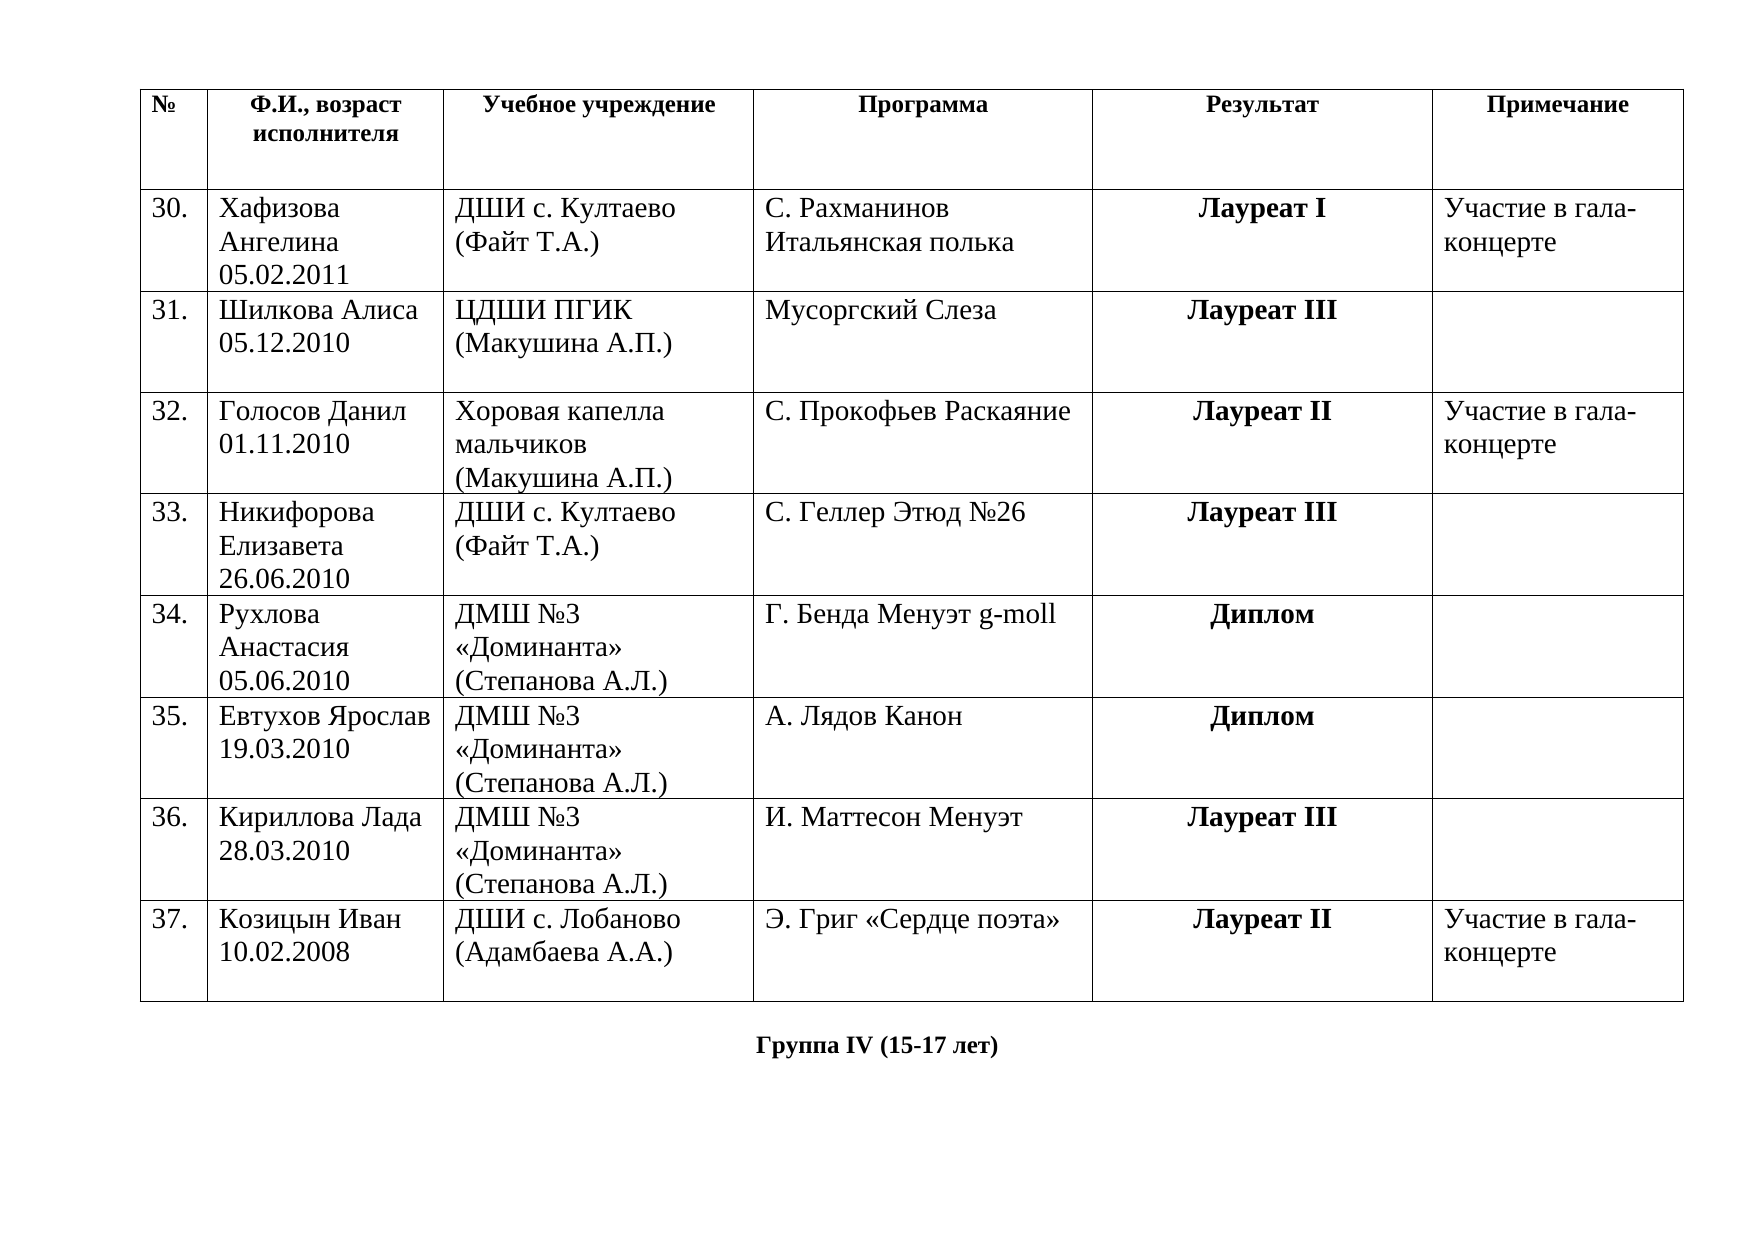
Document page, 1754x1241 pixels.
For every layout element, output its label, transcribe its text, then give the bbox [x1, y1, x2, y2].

table_cell Мусоргский Слеза [754, 292, 1092, 392]
table_cell [141, 596, 207, 697]
table_cell С. Рахманинов Итальянская полька [754, 190, 1092, 291]
table_cell ДМШ №3 «Доминанта» (Степанова А.Л.) [444, 799, 753, 900]
table_cell Шилкова Алиса 05.12.2010 [208, 292, 443, 392]
table_header Программа [754, 90, 1092, 189]
table_cell Хоровая капелла мальчиков (Макушина А.П.) [444, 393, 753, 493]
table_cell Диплом [1093, 596, 1432, 697]
table_cell ДШИ с. Лобаново (Адамбаева А.А.) [444, 901, 753, 1001]
table_cell [141, 901, 207, 1001]
table_header № [141, 90, 207, 189]
table_cell Евтухов Ярослав 19.03.2010 [208, 698, 443, 798]
table_cell Лауреат III [1093, 494, 1432, 595]
table_cell [1433, 799, 1683, 900]
table_cell Диплом [1093, 698, 1432, 798]
table_cell Козицын Иван 10.02.2008 [208, 901, 443, 1001]
table_header Результат [1093, 90, 1432, 189]
table_cell [141, 799, 207, 900]
table_cell ДМШ №3 «Доминанта» (Степанова А.Л.) [444, 596, 753, 697]
table_cell Участие в гала-концерте [1433, 393, 1683, 493]
table_cell Голосов Данил 01.11.2010 [208, 393, 443, 493]
table_cell ДШИ с. Култаево (Файт Т.А.) [444, 494, 753, 595]
table_cell С. Прокофьев Раскаяние [754, 393, 1092, 493]
table_cell Лауреат III [1093, 799, 1432, 900]
table_cell С. Геллер Этюд №26 [754, 494, 1092, 595]
table_cell Э. Григ «Сердце поэта» [754, 901, 1092, 1001]
table_cell Лауреат I [1093, 190, 1432, 291]
table_cell Г. Бенда Менуэт g-moll [754, 596, 1092, 697]
table_header Примечание [1433, 90, 1683, 189]
table_cell [1433, 494, 1683, 595]
table_header Учебное учреждение [444, 90, 753, 189]
table_header Ф.И., возраст исполнителя [208, 90, 443, 189]
table_cell Кириллова Лада 28.03.2010 [208, 799, 443, 900]
table_cell [1433, 596, 1683, 697]
table_cell Лауреат II [1093, 393, 1432, 493]
table_cell Хафизова Ангелина 05.02.2011 [208, 190, 443, 291]
table_cell Участие в гала-концерте [1433, 901, 1683, 1001]
table_cell [141, 698, 207, 798]
table_cell Участие в гала-концерте [1433, 190, 1683, 291]
text Группа IV (15-17 лет) [118, 1031, 1636, 1059]
table_cell [141, 190, 207, 291]
table_cell [1433, 292, 1683, 392]
table_cell ЦДШИ ПГИК (Макушина А.П.) [444, 292, 753, 392]
table_cell ДШИ с. Култаево (Файт Т.А.) [444, 190, 753, 291]
table_cell [141, 494, 207, 595]
table_cell Рухлова Анастасия 05.06.2010 [208, 596, 443, 697]
table_cell [141, 292, 207, 392]
table_cell Лауреат II [1093, 901, 1432, 1001]
table_cell А. Лядов Канон [754, 698, 1092, 798]
table_cell Никифорова Елизавета 26.06.2010 [208, 494, 443, 595]
table_cell И. Маттесон Менуэт [754, 799, 1092, 900]
table_cell Лауреат III [1093, 292, 1432, 392]
table_cell ДМШ №3 «Доминанта» (Степанова А.Л.) [444, 698, 753, 798]
table_cell [1433, 698, 1683, 798]
table_cell [141, 393, 207, 493]
